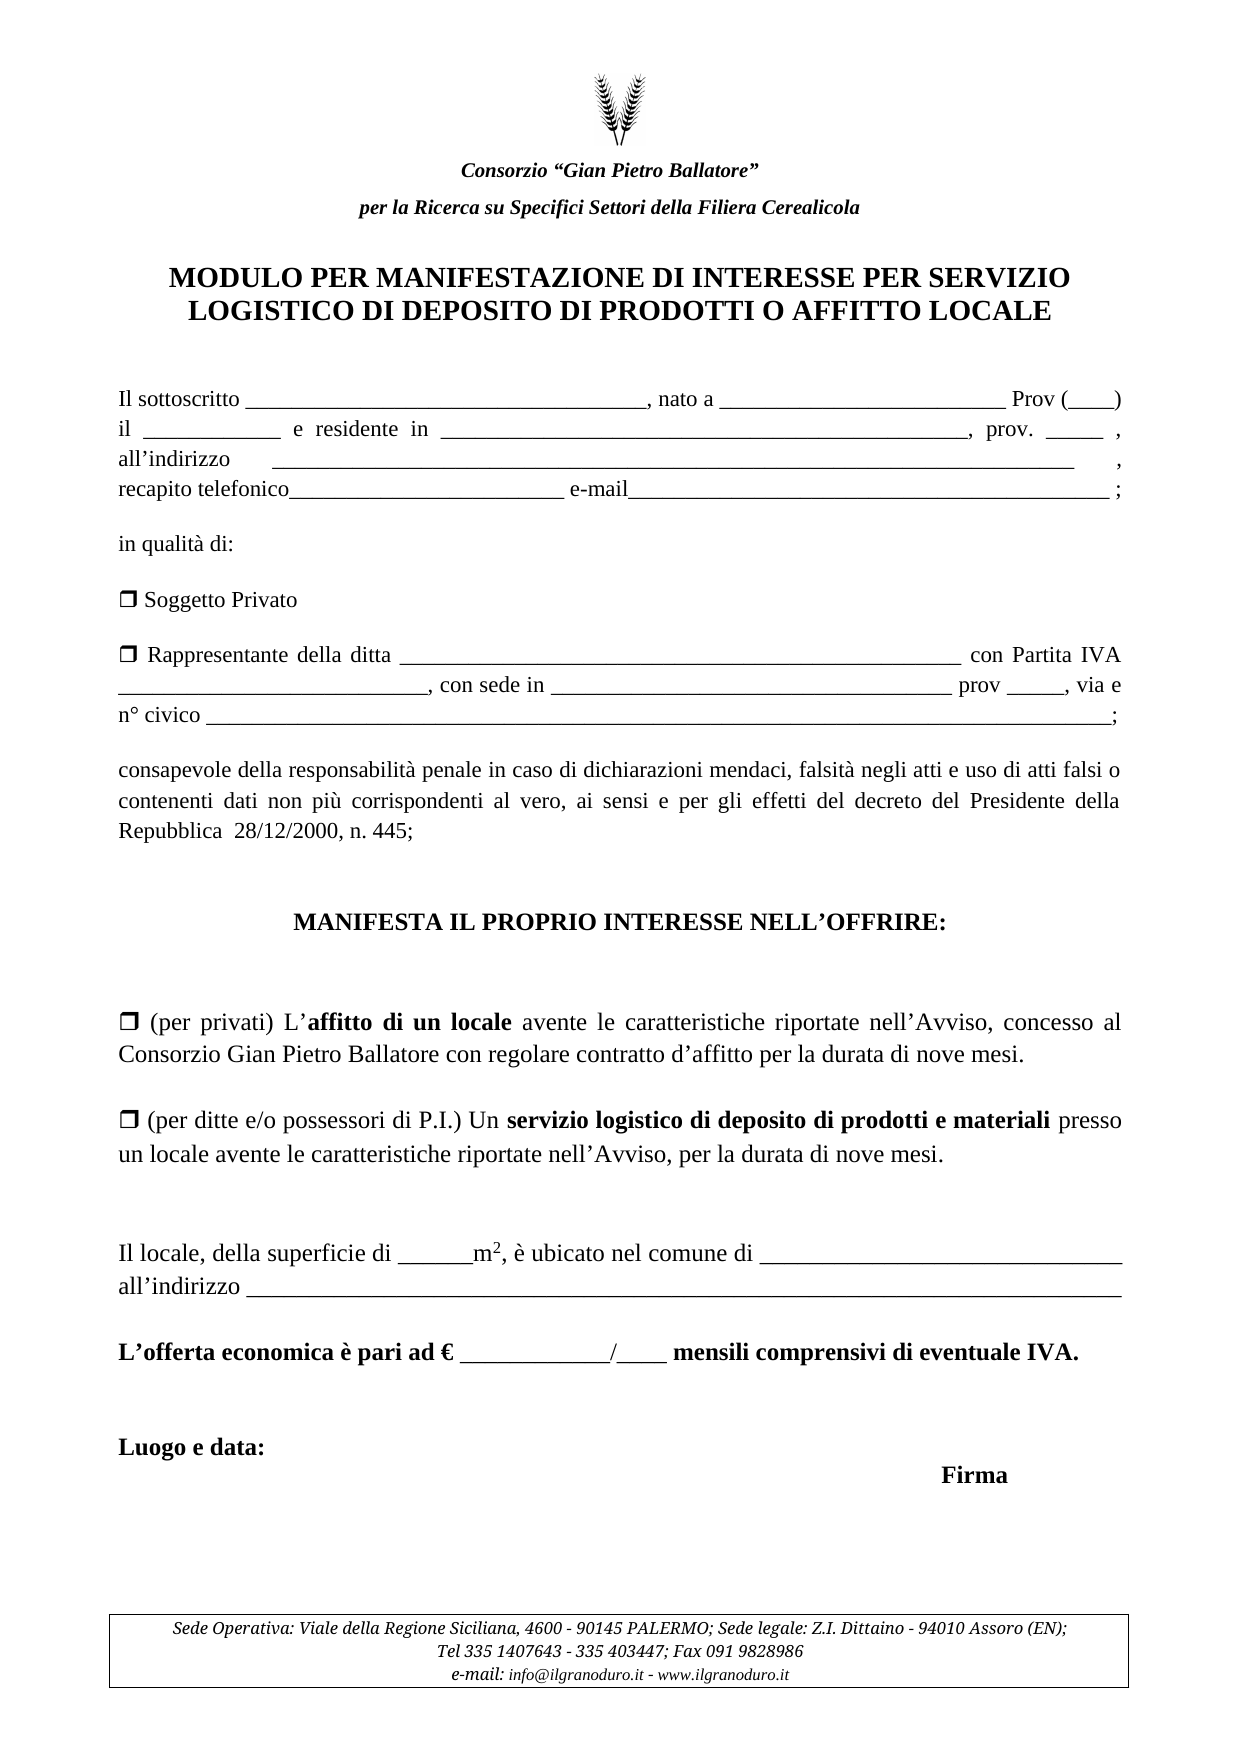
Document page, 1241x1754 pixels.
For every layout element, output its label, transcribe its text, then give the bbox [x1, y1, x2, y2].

text Rappresentante della ditta _________________________________________________ con Partita IVA ___________________________, con sede in ___________________________________ prov _____, via e n° civico _______________________________________________________________________________; [118, 641, 1122, 728]
text Il locale, della superficie di ______m2, è ubicato nel comune di _____________________________ all’indirizzo ______________________________________________________________________ [118, 1238, 1122, 1299]
text (per privati) L’affitto di un locale avente le caratteristiche riportate nell’Avviso, concesso al Consorzio Gian Pietro Ballatore con regolare contratto d’affitto per la durata di nove mesi. [118, 1007, 1122, 1068]
text Il sottoscritto ___________________________________, nato a _________________________ Prov (____) il ____________ e residente in ______________________________________________, prov. _____ , all’indirizzo ______________________________________________________________________ , recapito telefonico________________________ e-mail__________________________________________ ; [118, 384, 1122, 502]
picture [594, 73, 646, 146]
text in qualità di: [118, 530, 1122, 557]
text L’offerta economica è pari ad € ____________/____ mensili comprensivi di eventuale IVA. [118, 1337, 1122, 1366]
text Luogo e data: [118, 1432, 1122, 1460]
text MODULO PER MANIFESTAZIONE DI INTERESSE PER SERVIZIO LOGISTICO DI DEPOSITO DI PRODOTTI O AFFITTO LOCALE [118, 260, 1122, 327]
text Soggetto Privato [118, 586, 1122, 612]
text Firma [827, 1460, 1122, 1489]
text (per ditte e/o possessori di P.I.) Un servizio logistico di deposito di prodotti e materiali presso un locale avente le caratteristiche riportate nell’Avviso, per la durata di nove mesi. [118, 1106, 1122, 1167]
text MANIFESTA IL PROPRIO INTERESSE NELL’OFFRIRE: [118, 907, 1122, 936]
text consapevole della responsabilità penale in caso di dichiarazioni mendaci, falsità negli atti e uso di atti falsi o contenenti dati non più corrispondenti al vero, ai sensi e per gli effetti del decreto del Presidente della Repubblica 28/12/2000, n. 445; [118, 756, 1122, 843]
